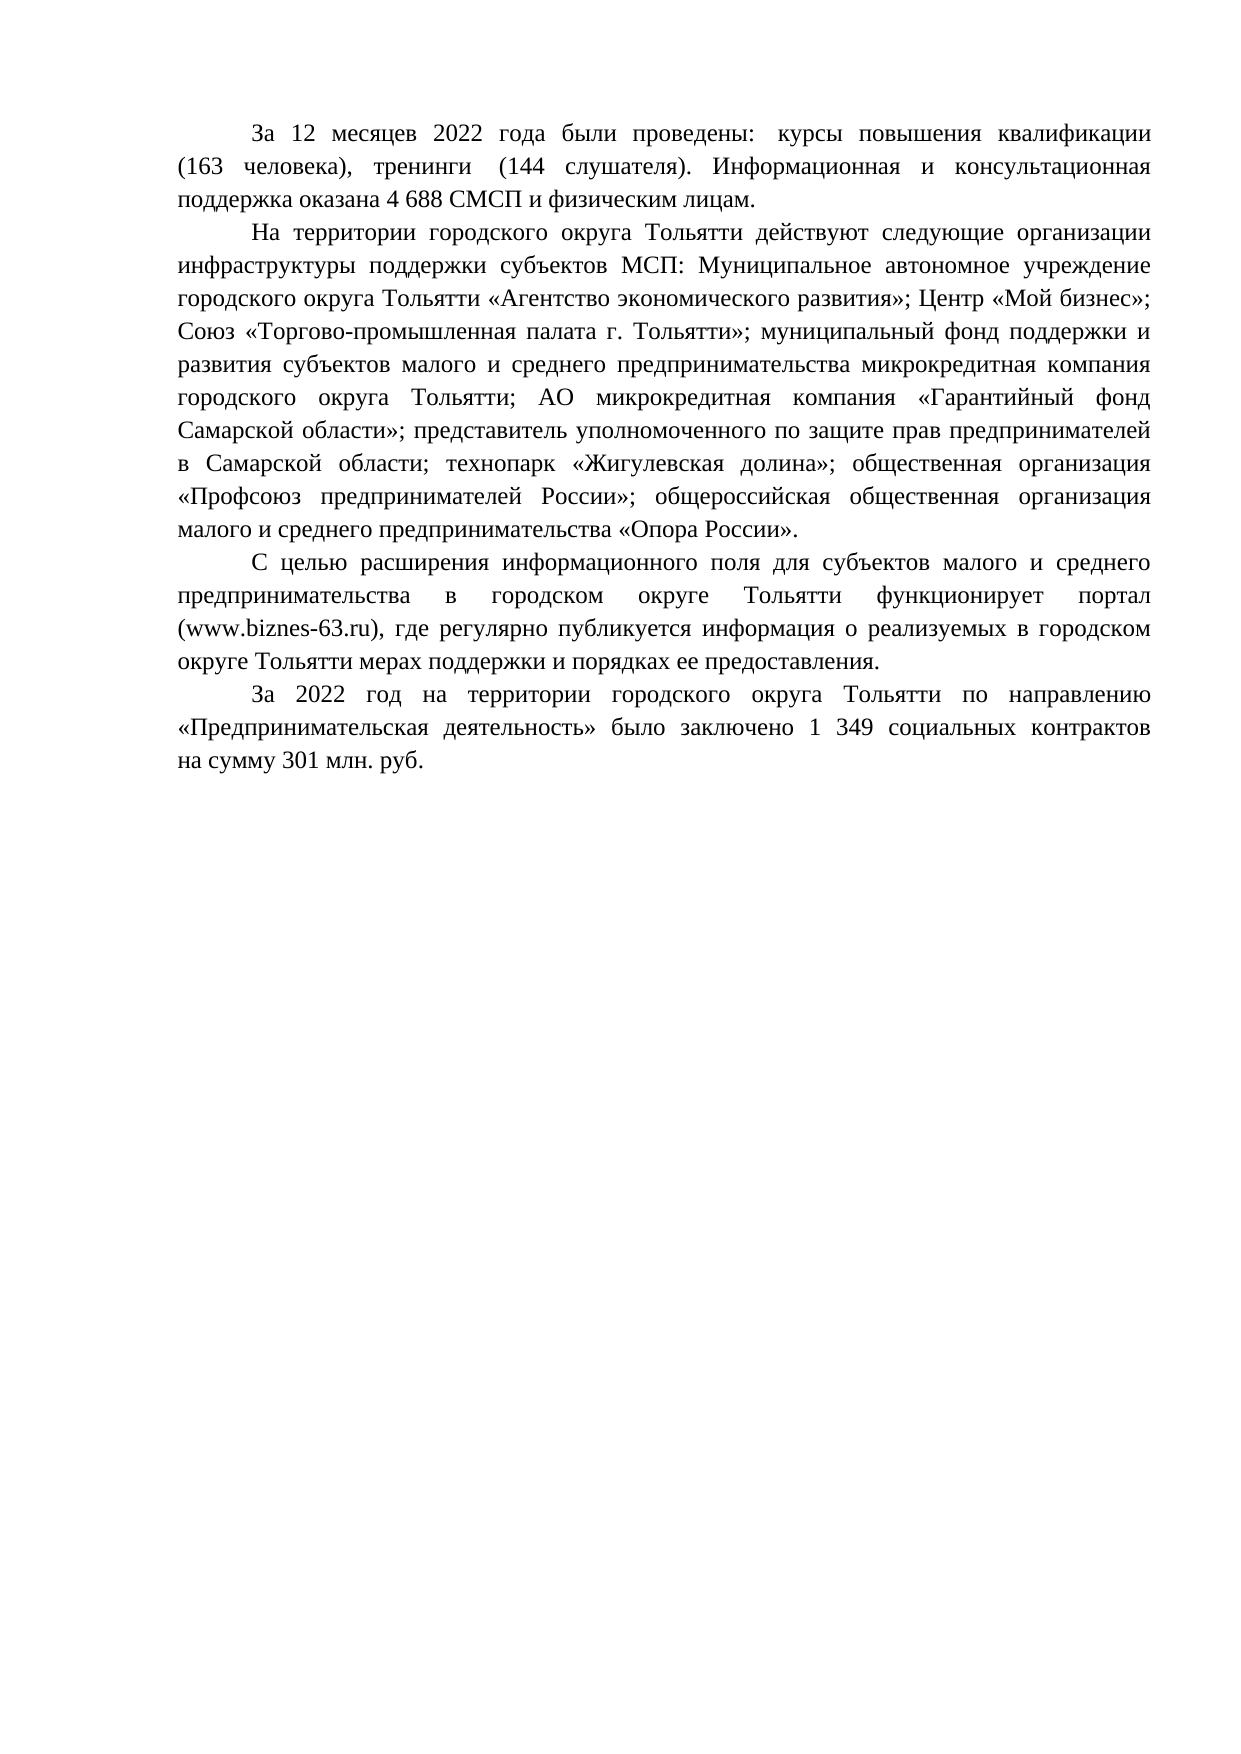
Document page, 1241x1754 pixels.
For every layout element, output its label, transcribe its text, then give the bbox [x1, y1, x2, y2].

text За 2022 год на территории городского округа Тольятти по направлению «Предпринимательская деятельность» было заключено 1 349 социальных контрактов на сумму 301 млн. руб. [177, 679, 1152, 774]
text За 12 месяцев 2022 года были проведены: курсы повышения квалификации (163 человека), тренинги (144 слушателя). Информационная и консультационная поддержка оказана 4 688 СМСП и физическим лицам. [177, 118, 1152, 213]
text На территории городского округа Тольятти действуют следующие организации инфраструктуры поддержки субъектов МСП: Муниципальное автономное учреждение городского округа Тольятти «Агентство экономического развития»; Центр «Мой бизнес»; Союз «Торгово-промышленная палата г. Тольятти»; муниципальный фонд поддержки и развития субъектов малого и среднего предпринимательства микрокредитная компания городского округа Тольятти; АО микрокредитная компания «Гарантийный фонд Самарской области»; представитель уполномоченного по защите прав предпринимателей в Самарской области; технопарк «Жигулевская долина»; общественная организация «Профсоюз предпринимателей России»; общероссийская общественная организация малого и среднего предпринимательства «Опора России». [177, 217, 1152, 543]
text С целью расширения информационного поля для субъектов малого и среднего предпринимательства в городском округе Тольятти функционирует портал (www.biznes-63.ru), где регулярно публикуется информация о реализуемых в городском округе Тольятти мерах поддержки и порядках ее предоставления. [177, 547, 1152, 675]
